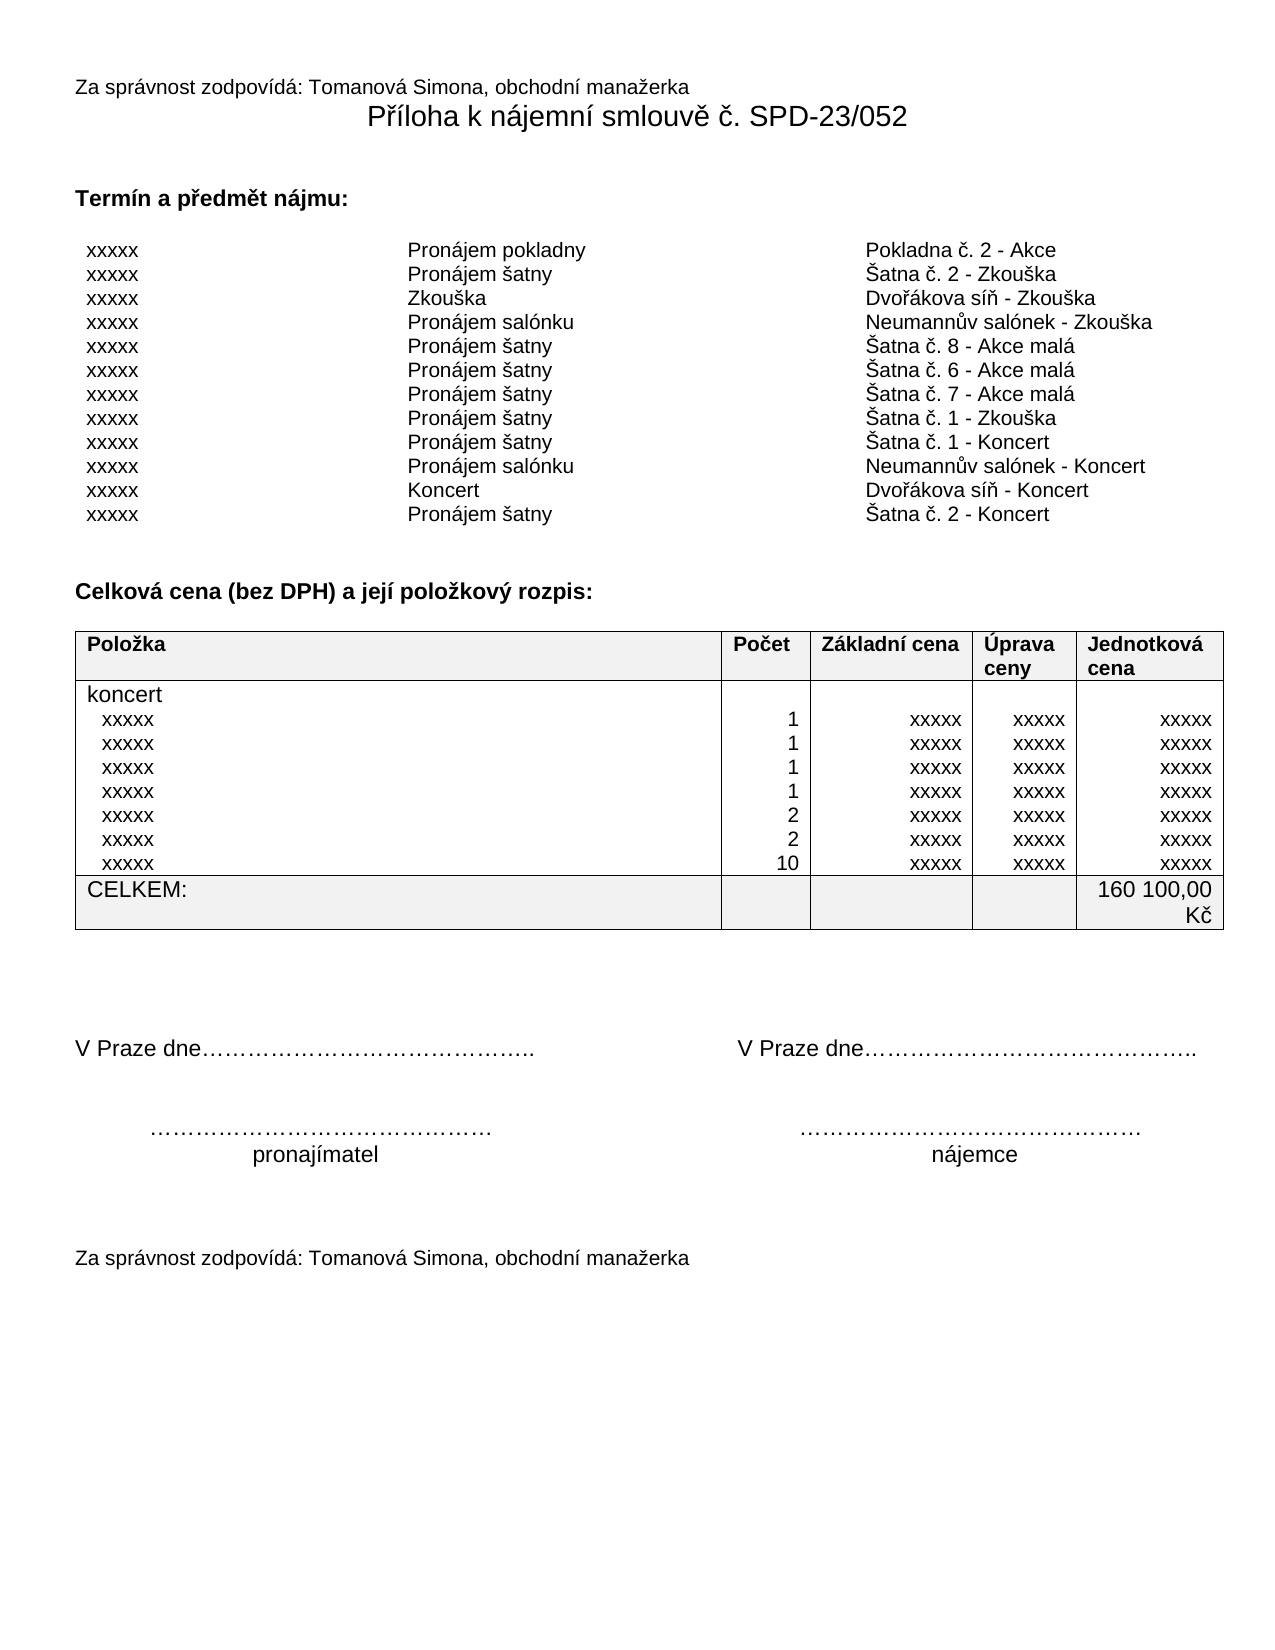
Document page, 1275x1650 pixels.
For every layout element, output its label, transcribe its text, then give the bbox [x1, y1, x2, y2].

table_cell xxxxx [811, 803, 972, 827]
table_cell 1 [722, 755, 810, 779]
table_cell xxxxx [76, 755, 721, 779]
table_header Pokladna č. 2 - Akce [854, 238, 1238, 262]
table_cell Pronájem šatny [396, 262, 854, 286]
table_header Jednotková cena [1077, 632, 1223, 680]
table_cell xxxxx [76, 803, 721, 827]
table_cell [811, 681, 972, 707]
table_cell xxxxx [75, 262, 396, 286]
text Příloha k nájemní smlouvě č. SPD-23/052 [75, 99, 1200, 132]
table_cell Šatna č. 2 - Koncert [854, 501, 1238, 525]
table_cell xxxxx [973, 755, 1076, 779]
table_cell Pronájem šatny [396, 501, 854, 525]
table_cell Koncert [396, 478, 854, 501]
table_cell Šatna č. 6 - Akce malá [854, 358, 1238, 382]
table_cell Zkouška [396, 286, 854, 310]
table_cell xxxxx [75, 501, 396, 525]
table_cell xxxxx [1077, 803, 1223, 827]
table_header Položka [76, 632, 721, 680]
table_cell 1 [722, 707, 810, 731]
table_cell 2 [722, 803, 810, 827]
table_cell Šatna č. 8 - Akce malá [854, 334, 1238, 358]
table_cell xxxxx [811, 731, 972, 755]
table_cell xxxxx [75, 406, 396, 429]
table_cell xxxxx [75, 382, 396, 406]
table_cell xxxxx [76, 707, 721, 731]
table_cell xxxxx [811, 827, 972, 851]
table_cell xxxxx [973, 827, 1076, 851]
table_cell xxxxx [1077, 779, 1223, 803]
table_cell xxxxx [973, 779, 1076, 803]
table_header xxxxx [75, 238, 396, 262]
table_cell 1 [722, 779, 810, 803]
table_cell 1 [722, 731, 810, 755]
table_cell xxxxx [811, 755, 972, 779]
table_cell Pronájem šatny [396, 382, 854, 406]
text pronajímatel nájemce [75, 1141, 1200, 1167]
table_cell xxxxx [76, 731, 721, 755]
text Celková cena (bez DPH) a její položkový rozpis: [75, 578, 1200, 604]
table_cell [722, 876, 810, 929]
table_cell xxxxx [811, 851, 972, 875]
table_cell [722, 681, 810, 707]
table_cell xxxxx [973, 707, 1076, 731]
table_cell koncert [76, 681, 721, 707]
table_cell xxxxx [75, 334, 396, 358]
table_cell Šatna č. 2 - Zkouška [854, 262, 1238, 286]
table_cell xxxxx [1077, 755, 1223, 779]
table_cell xxxxx [1077, 707, 1223, 731]
table_header Počet [722, 632, 810, 680]
table_cell Pronájem salónku [396, 454, 854, 477]
text Za správnost zodpovídá: Tomanová Simona, obchodní manažerka [75, 75, 1200, 99]
table_cell xxxxx [76, 779, 721, 803]
text V Praze dne…………………………………….. V Praze dne…………………………………….. [75, 1035, 1200, 1061]
table_cell xxxxx [811, 707, 972, 731]
table_cell [973, 876, 1076, 929]
table_cell xxxxx [973, 731, 1076, 755]
table_cell [1077, 681, 1223, 707]
table_header Úprava ceny [973, 632, 1076, 680]
table_header Pronájem pokladny [396, 238, 854, 262]
table_cell Pronájem šatny [396, 358, 854, 382]
table_cell Šatna č. 1 - Koncert [854, 430, 1238, 453]
text Termín a předmět nájmu: [75, 185, 1200, 212]
table_cell 160 100,00 Kč [1077, 876, 1223, 929]
table_cell CELKEM: [76, 876, 721, 929]
table_cell 10 [722, 851, 810, 875]
table_cell xxxxx [75, 430, 396, 453]
table_cell xxxxx [811, 779, 972, 803]
table_cell xxxxx [75, 478, 396, 501]
table_cell xxxxx [1077, 827, 1223, 851]
table_cell 2 [722, 827, 810, 851]
table_cell Neumannův salónek - Zkouška [854, 310, 1238, 334]
table_cell xxxxx [75, 358, 396, 382]
table_cell Pronájem salónku [396, 310, 854, 334]
table_cell Pronájem šatny [396, 334, 854, 358]
table_cell [811, 876, 972, 929]
table_cell xxxxx [973, 851, 1076, 875]
table_cell xxxxx [76, 827, 721, 851]
table_cell xxxxx [75, 454, 396, 477]
table_cell Dvořákova síň - Zkouška [854, 286, 1238, 310]
table_cell Šatna č. 1 - Zkouška [854, 406, 1238, 429]
table_cell Šatna č. 7 - Akce malá [854, 382, 1238, 406]
text Za správnost zodpovídá: Tomanová Simona, obchodní manažerka [75, 1246, 1200, 1270]
table_cell Dvořákova síň - Koncert [854, 478, 1238, 501]
table_cell xxxxx [1077, 731, 1223, 755]
table_header Základní cena [811, 632, 972, 680]
table_cell xxxxx [973, 803, 1076, 827]
table_cell Pronájem šatny [396, 406, 854, 429]
table_cell xxxxx [76, 851, 721, 875]
table_cell Neumannův salónek - Koncert [854, 454, 1238, 477]
table_cell Pronájem šatny [396, 430, 854, 453]
text ……………………………………… ……………………………………… [75, 1114, 1200, 1141]
table_cell [973, 681, 1076, 707]
table_cell xxxxx [75, 286, 396, 310]
table_cell xxxxx [1077, 851, 1223, 875]
table_cell xxxxx [75, 310, 396, 334]
